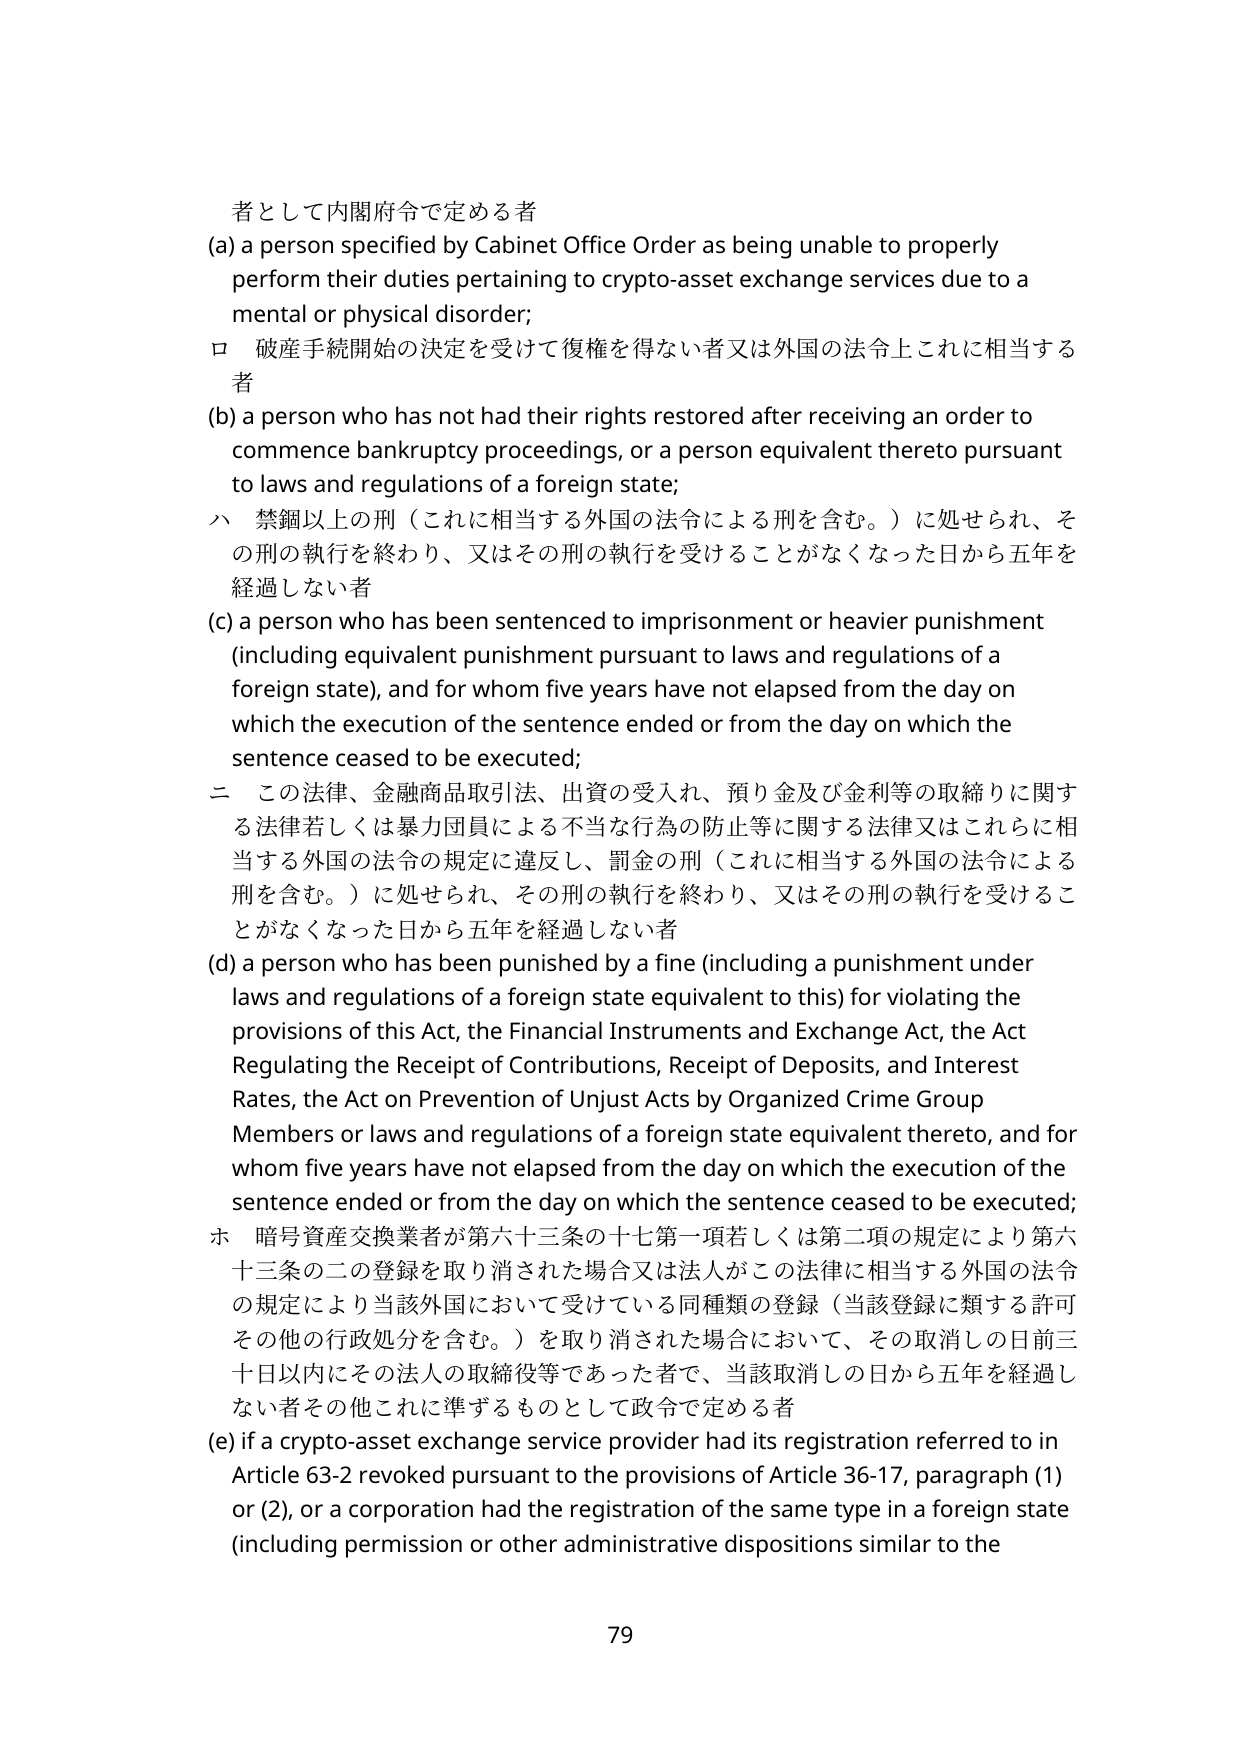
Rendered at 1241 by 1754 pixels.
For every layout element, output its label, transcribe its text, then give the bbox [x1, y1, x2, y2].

text (b) a person who has not had their rights restored after receiving an order to commence bankruptcy proceedings, or a person equivalent thereto pursuant to laws and regulations of a foreign state; [207, 399, 1079, 501]
text ハ 禁錮以上の刑（これに相当する外国の法令による刑を含む。）に処せられ、その刑の執行を終わり、又はその刑の執行を受けることがなくなった日から五年を経過しない者 [207, 501, 1079, 604]
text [207, 1424, 1079, 1560]
text ニ この法律、金融商品取引法、出資の受入れ、預り金及び金利等の取締りに関する法律若しくは暴力団員による不当な行為の防止等に関する法律又はこれらに相当する外国の法令の規定に違反し、罰金の刑（これに相当する外国の法令による刑を含む。）に処せられ、その刑の執行を終わり、又はその刑の執行を受けることがなくなった日から五年を経過しない者 [207, 774, 1079, 945]
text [207, 194, 1079, 228]
text ロ 破産手続開始の決定を受けて復権を得ない者又は外国の法令上これに相当する者 [207, 330, 1079, 399]
text (d) a person who has been punished by a fine (including a punishment under laws and regulations of a foreign state equivalent to this) for violating the provisions of this Act, the Financial Instruments and Exchange Act, the Act Regulating the Receipt of Contributions, Receipt of Deposits, and Interest Rates, the Act on Prevention of Unjust Acts by Organized Crime Group Members or laws and regulations of a foreign state equivalent thereto, and for whom five years have not elapsed from the day on which the execution of the sentence ended or from the day on which the sentence ceased to be executed; [207, 945, 1079, 1219]
text ホ 暗号資産交換業者が第六十三条の十七第一項若しくは第二項の規定により第六十三条の二の登録を取り消された場合又は法人がこの法律に相当する外国の法令の規定により当該外国において受けている同種類の登録（当該登録に類する許可その他の行政処分を含む。）を取り消された場合において、その取消しの日前三十日以内にその法人の取締役等であった者で、当該取消しの日から五年を経過しない者その他これに準ずるものとして政令で定める者 [207, 1219, 1079, 1424]
text (a) a person specified by Cabinet Office Order as being unable to properly perform their duties pertaining to crypto-asset exchange services due to a mental or physical disorder; [207, 228, 1079, 330]
text (c) a person who has been sentenced to imprisonment or heavier punishment (including equivalent punishment pursuant to laws and regulations of a foreign state), and for whom five years have not elapsed from the day on which the execution of the sentence ended or from the day on which the sentence ceased to be executed; [207, 604, 1079, 774]
